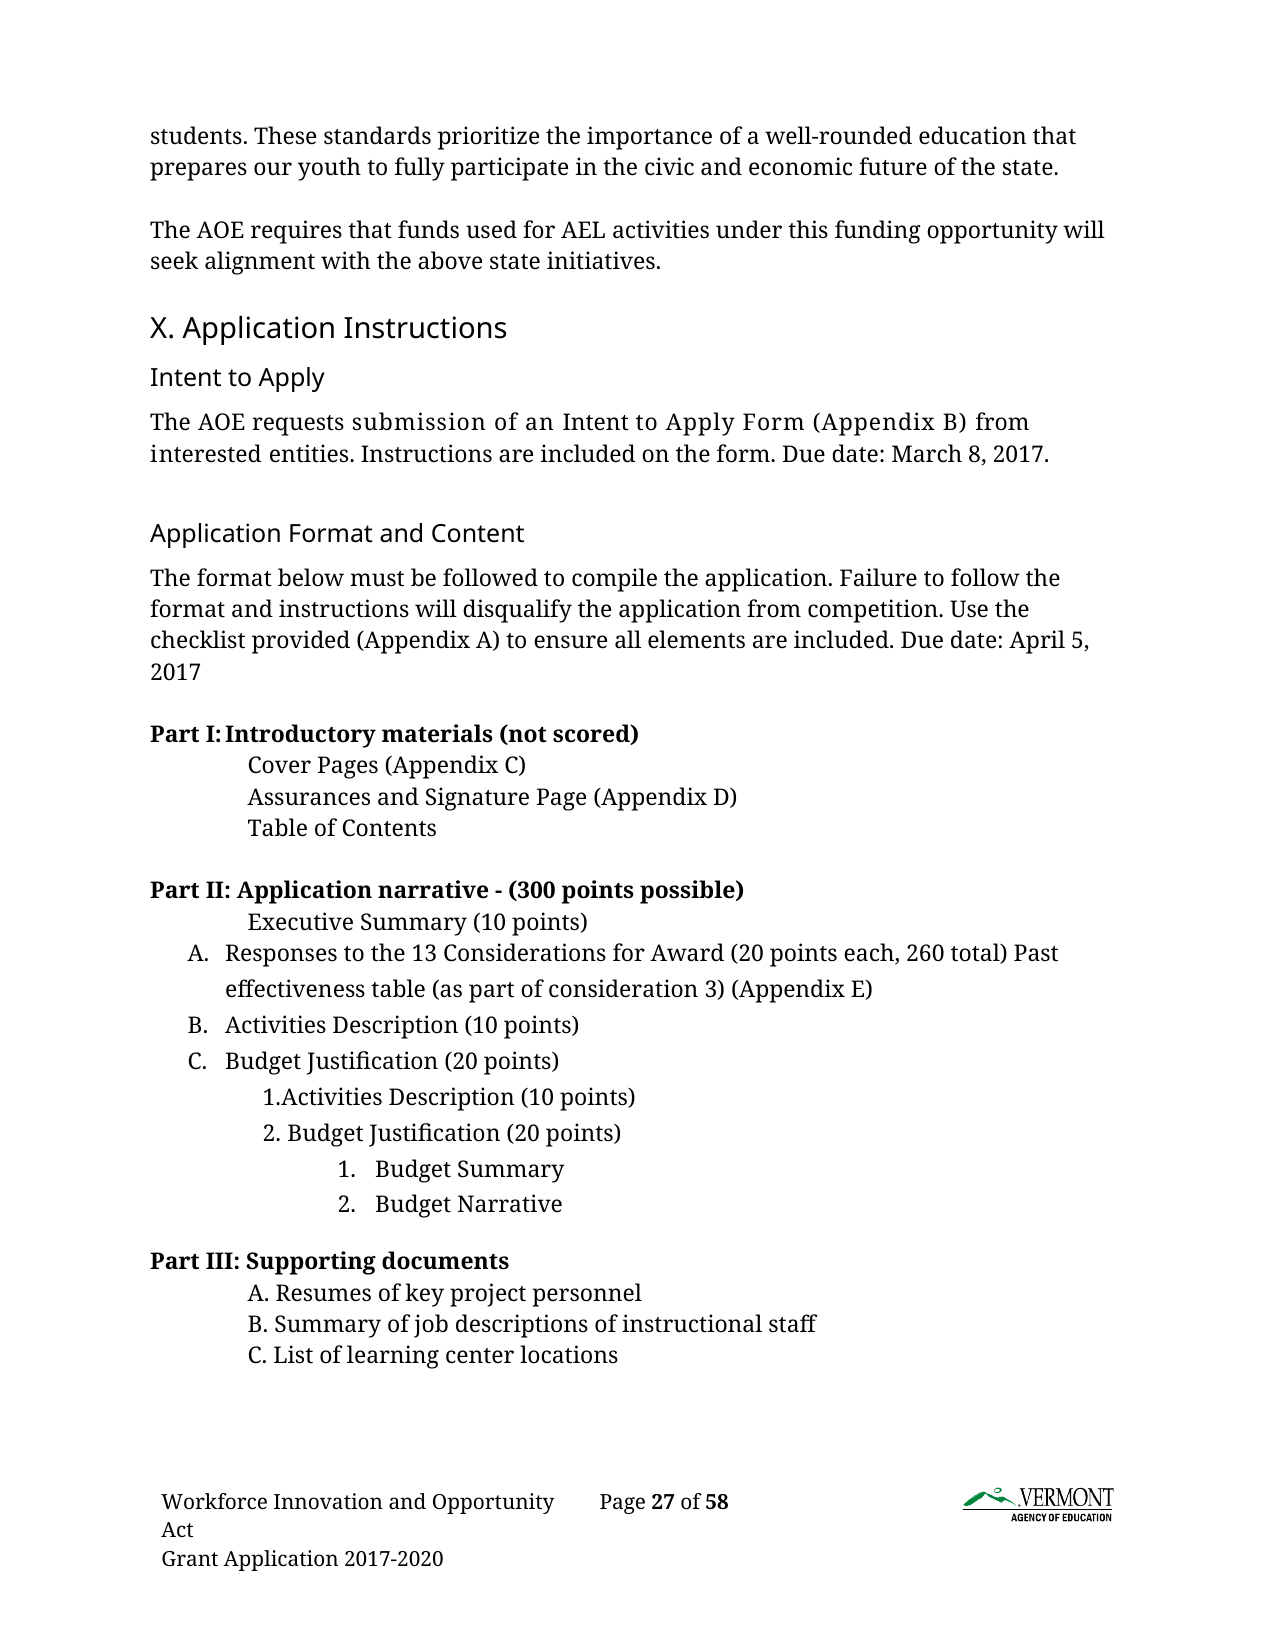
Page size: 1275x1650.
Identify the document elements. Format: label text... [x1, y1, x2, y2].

text The format below must be followed to compile the application. Failure to follow the format and instructions will disqualify the application from competition. Use the checklist provided (Appendix A) to ensure all elements are included. Due date: April 5, 2017 [150, 562, 1125, 687]
text B. Summary of job descriptions of instructional staff [150, 1308, 1125, 1339]
list Budget Justification (20 points) [262, 1117, 1125, 1148]
picture [962, 1487, 1114, 1525]
text Part I: Introductory materials (not scored) [150, 718, 1125, 749]
text C. List of learning center locations [150, 1339, 1125, 1370]
text The AOE requests submission of an Intent to Apply Form (Appendix B) from interested entities. Instructions are included on the form. Due date: March 8, 2017. [150, 406, 1087, 469]
subtitle X. Application Instructions [150, 307, 1125, 347]
list Activities Description (10 points) [187, 1009, 1125, 1040]
text The AOE requires that funds used for AEL activities under this funding opportunity will seek alignment with the above state initiatives. [150, 214, 1125, 276]
list Activities Description (10 points) [262, 1081, 1125, 1112]
text Assurances and Signature Page (Appendix D) [150, 781, 1125, 812]
list Budget Summary [337, 1152, 1125, 1184]
list Budget Justification (20 points) [187, 1045, 1125, 1076]
subtitle Intent to Apply [150, 360, 1125, 394]
subtitle Application Format and Content [150, 515, 1125, 549]
text Part II: Application narrative - (300 points possible) [150, 874, 1125, 906]
text A. Resumes of key project personnel [150, 1276, 1125, 1308]
text Cover Pages (Appendix C) [150, 749, 1125, 781]
list Budget Narrative [337, 1188, 1125, 1220]
text Table of Contents [150, 812, 1125, 843]
list Responses to the 13 Considerations for Award (20 points each, 260 total) Past effectiveness table (as part of consideration 3) (Appendix E) [187, 937, 1125, 1004]
text Part III: Supporting documents [150, 1245, 1125, 1276]
text Executive Summary (10 points) [150, 906, 1125, 937]
